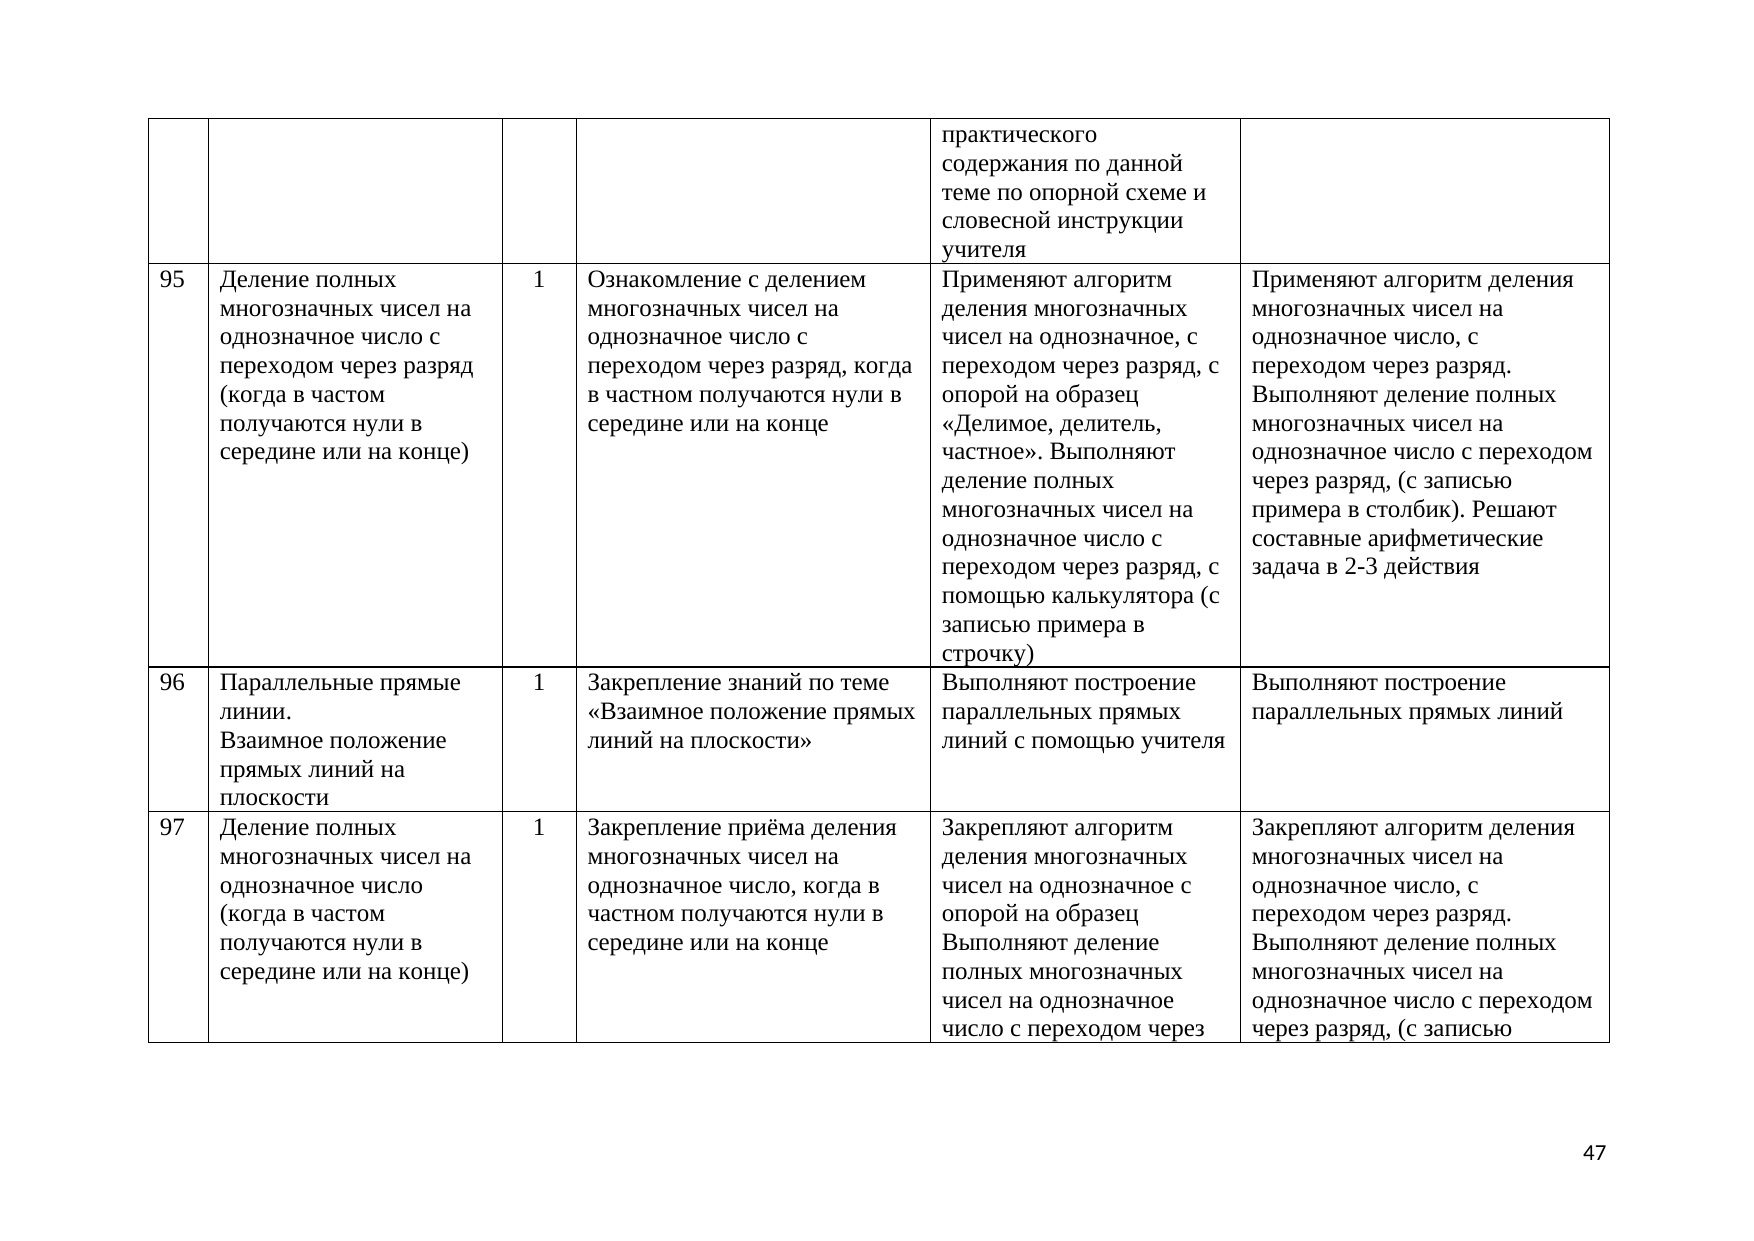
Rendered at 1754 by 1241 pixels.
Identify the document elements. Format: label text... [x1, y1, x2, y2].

table_cell Применяют алгоритм деления многозначных чисел на однозначное, с переходом через разряд, с опорой на образец «Делимое, делитель, частное». Выполняют деление полных многозначных чисел на однозначное число с переходом через разряд, с помощью калькулятора (с записью примера в строчку) [931, 264, 1240, 666]
table_cell 95 [149, 264, 208, 666]
table_cell Применяют алгоритм деления многозначных чисел на однозначное число, с переходом через разряд. Выполняют деление полных многозначных чисел на однозначное число с переходом через разряд, (с записью примера в столбик). Решают составные арифметические задача в 2-3 действия [1241, 264, 1609, 666]
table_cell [209, 119, 502, 263]
table_cell Деление полных многозначных чисел на однозначное число с переходом через разряд (когда в частом получаются нули в середине или на конце) [209, 264, 502, 666]
table_cell Выполняют построение параллельных прямых линий с помощью учителя [931, 668, 1240, 811]
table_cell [931, 812, 1240, 1042]
table_cell Выполняют построение параллельных прямых линий [1241, 668, 1609, 811]
table_cell 1 [503, 812, 576, 1042]
table_cell 1 [503, 119, 576, 263]
table_cell Ознакомление с делением многозначных чисел на однозначное число с переходом через разряд, когда в частном получаются нули в середине или на конце [577, 264, 930, 666]
table_cell Параллельные прямые линии. Взаимное положение прямых линий на плоскости [209, 668, 502, 811]
table_cell 96 [149, 668, 208, 811]
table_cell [577, 119, 930, 263]
table_cell 1 [503, 264, 576, 666]
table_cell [931, 119, 1240, 263]
table_cell 1 [503, 668, 576, 811]
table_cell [1241, 812, 1609, 1042]
table_cell Закрепление знаний по теме «Взаимное положение прямых линий на плоскости» [577, 668, 930, 811]
table_cell 94 [149, 119, 208, 263]
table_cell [577, 812, 930, 1042]
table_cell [209, 812, 502, 1042]
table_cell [1241, 119, 1609, 263]
table_cell 97 [149, 812, 208, 1042]
